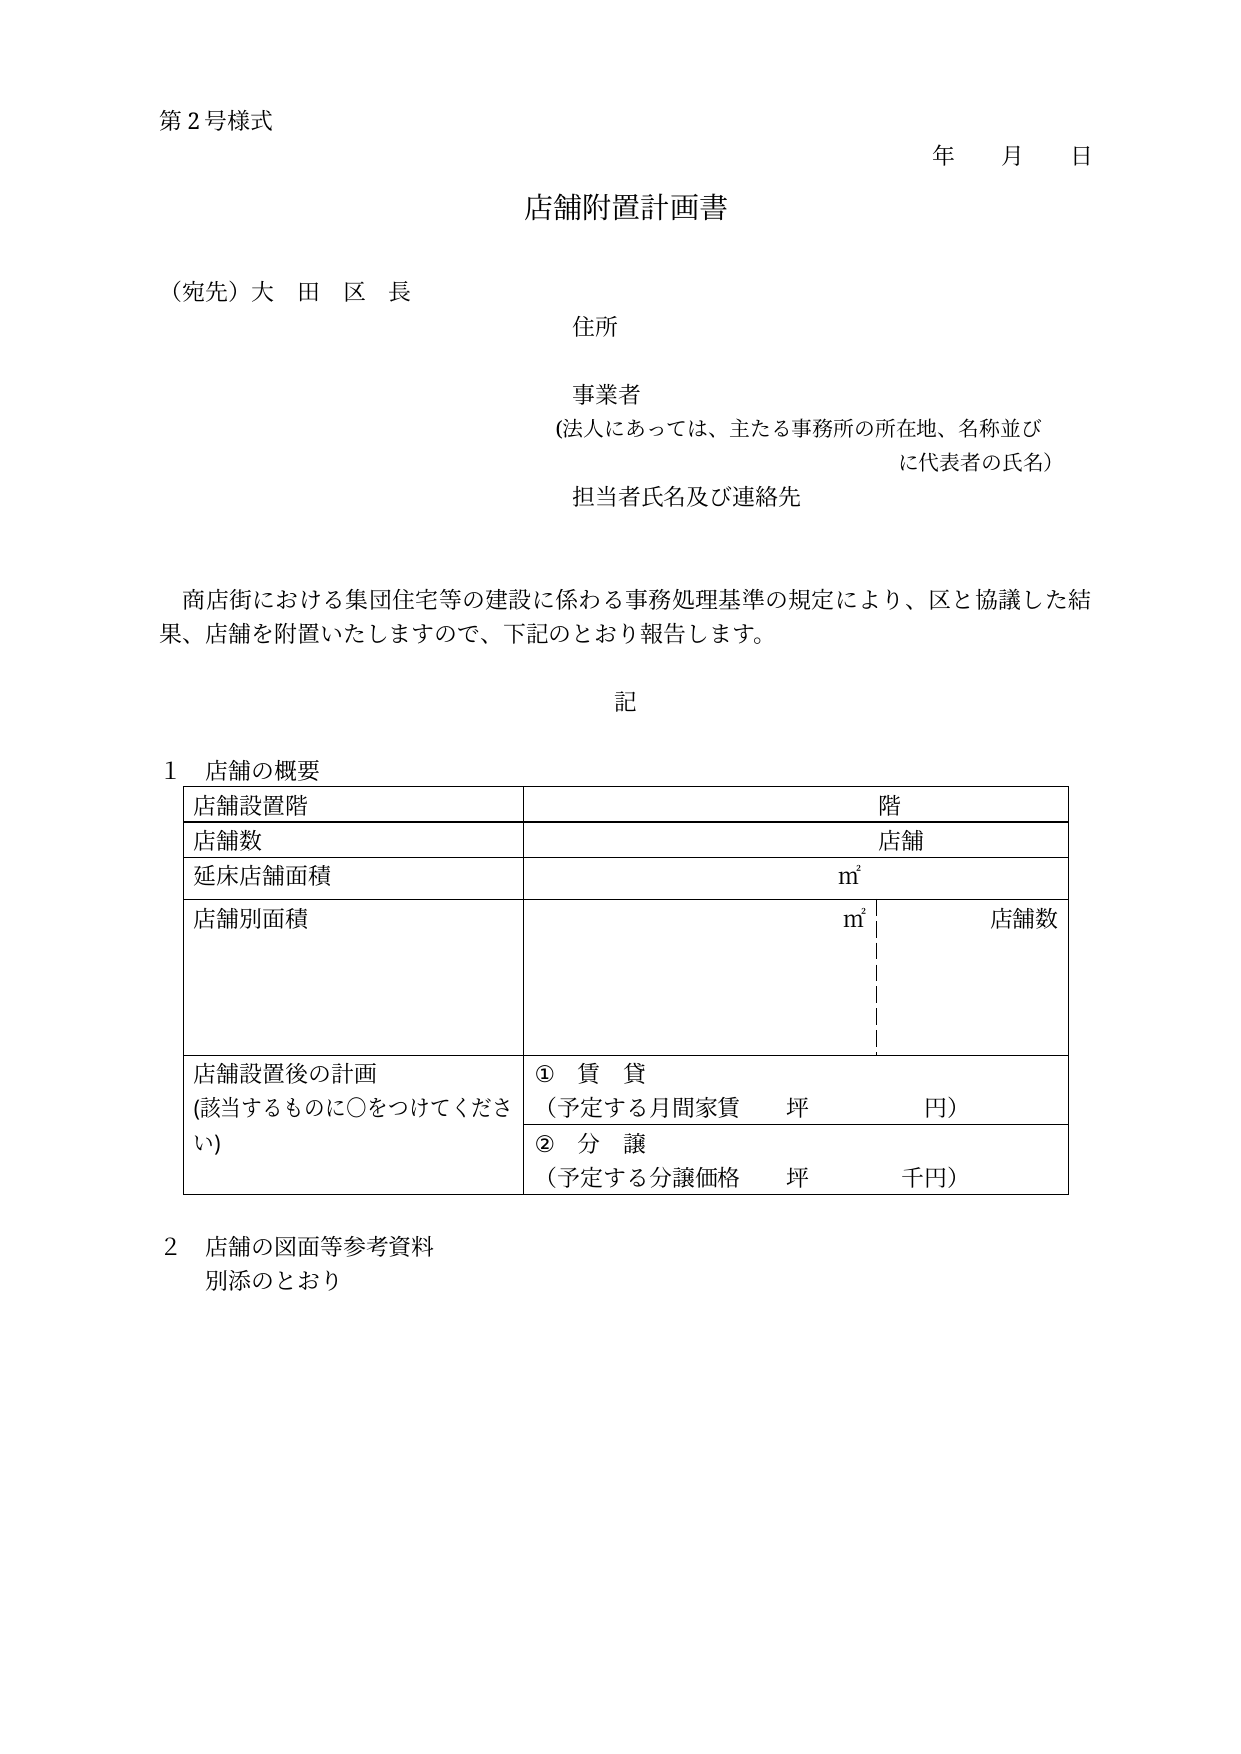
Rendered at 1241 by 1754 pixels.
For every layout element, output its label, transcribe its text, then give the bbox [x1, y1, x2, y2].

text 年 月 日 [159, 137, 1092, 171]
table_cell ㎡ [524, 900, 877, 1055]
text 担当者氏名及び連絡先 [159, 479, 1092, 513]
table_cell 店舗数 [184, 823, 523, 857]
table_cell 店舗数 [877, 900, 1068, 1055]
table_header 店舗設置階 [184, 787, 523, 821]
text 商店街における集団住宅等の建設に係わる事務処理基準の規定により、区と協議した結果、店舗を附置いたしますので、下記のとおり報告します。 [159, 581, 1092, 649]
table_header 階 [524, 787, 1068, 821]
text (法人にあっては、主たる事務所の所在地、名称並び [159, 410, 1092, 444]
table_cell 店舗別面積 [184, 900, 523, 1055]
text ２ 店舗の図面等参考資料 [159, 1229, 1092, 1263]
text 店舗附置計画書 [159, 171, 1092, 239]
table_cell ㎡ [524, 858, 1068, 899]
text 記 [159, 684, 1092, 718]
text 事業者 [159, 376, 1092, 410]
text に代表者の氏名） [159, 444, 1092, 479]
text 別添のとおり [159, 1263, 1092, 1297]
table_cell ② 分 譲 （予定する分譲価格 坪 千円） [524, 1125, 1068, 1193]
table_cell 店舗設置後の計画 (該当するものに○をつけてください) [184, 1056, 523, 1193]
text 住所 [159, 308, 1092, 342]
table_cell ① 賃 貸 （予定する月間家賃 坪 円） [524, 1056, 1068, 1124]
table_cell 店舗 [524, 823, 1068, 857]
text １ 店舗の概要 [159, 752, 1092, 786]
table_cell 延床店舗面積 [184, 858, 523, 899]
text 第2号様式 [159, 103, 1092, 137]
text （宛先）大 田 区 長 [159, 274, 1092, 308]
